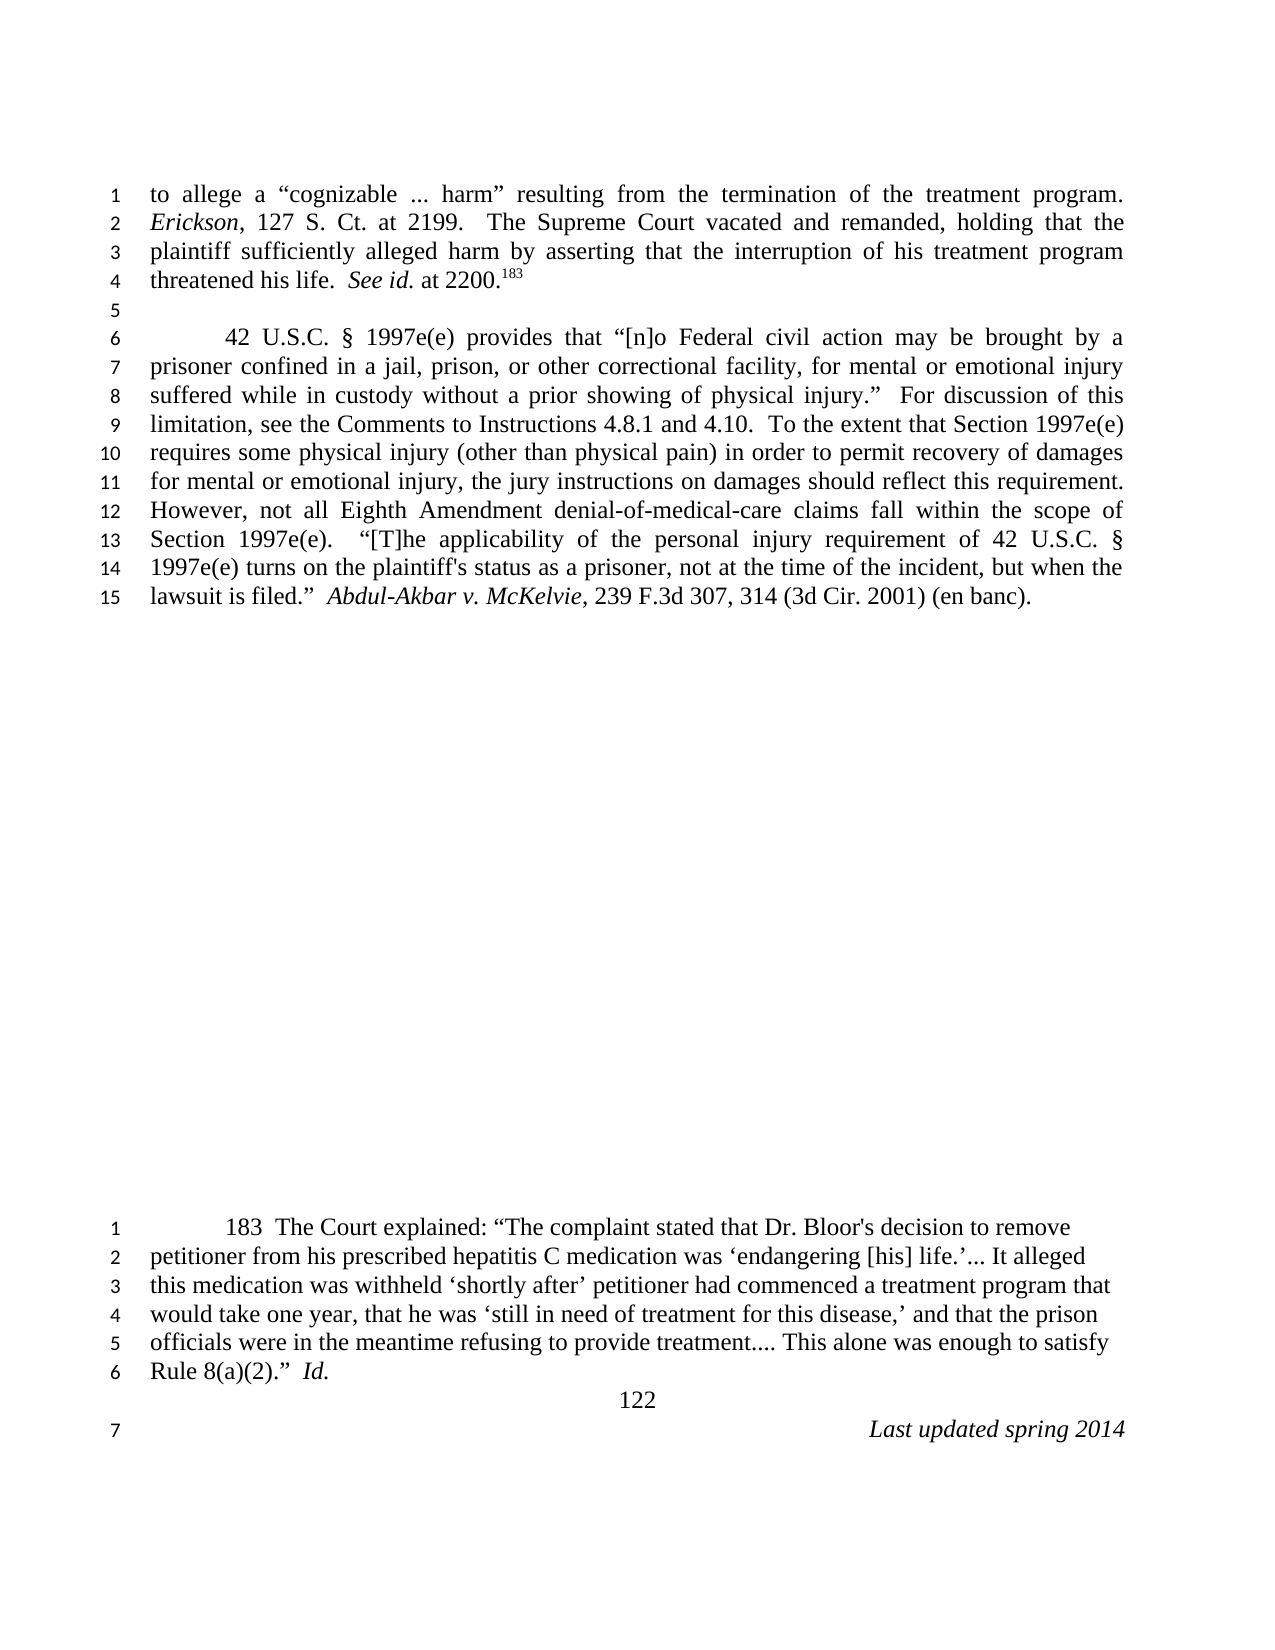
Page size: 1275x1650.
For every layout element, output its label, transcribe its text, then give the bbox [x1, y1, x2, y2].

text The Supreme Court’s more recent decision in Erickson v. Pardus, 127 S. Ct. 2197 (2007) (per curiam), may provide additional support for the notion that some damages claims for future harm are cognizable. In Erickson, the plaintiff sued for damages and injunctive relief after prison officials terminated his treatment program for a liver condition resulting from hepatitis C. The court of appeals affirmed the dismissal of the complaint, reasoning that the complaint failed to allege a “cognizable ... harm” resulting from the termination of the treatment program. Erickson, 127 S. Ct. at 2199. The Supreme Court vacated and remanded, holding that the plaintiff sufficiently alleged harm by asserting that the interruption of his treatment program threatened his life. See id. at 2200. [150, 179, 1125, 294]
text 42 U.S.C. § 1997e(e) provides that “[n]o Federal civil action may be brought by a prisoner confined in a jail, prison, or other correctional facility, for mental or emotional injury suffered while in custody without a prior showing of physical injury.” For discussion of this limitation, see the Comments to Instructions 4.8.1 and 4.10. To the extent that Section 1997e(e) requires some physical injury (other than physical pain) in order to permit recovery of damages for mental or emotional injury, the jury instructions on damages should reflect this requirement. However, not all Eighth Amendment denial-of-medical-care claims fall within the scope of Section 1997e(e). “[T]he applicability of the personal injury requirement of 42 U.S.C. § 1997e(e) turns on the plaintiff's status as a prisoner, not at the time of the incident, but when the lawsuit is filed.” Abdul-Akbar v. McKelvie, 239 F.3d 307, 314 (3d Cir. 2001) (en banc). [150, 322, 1125, 610]
